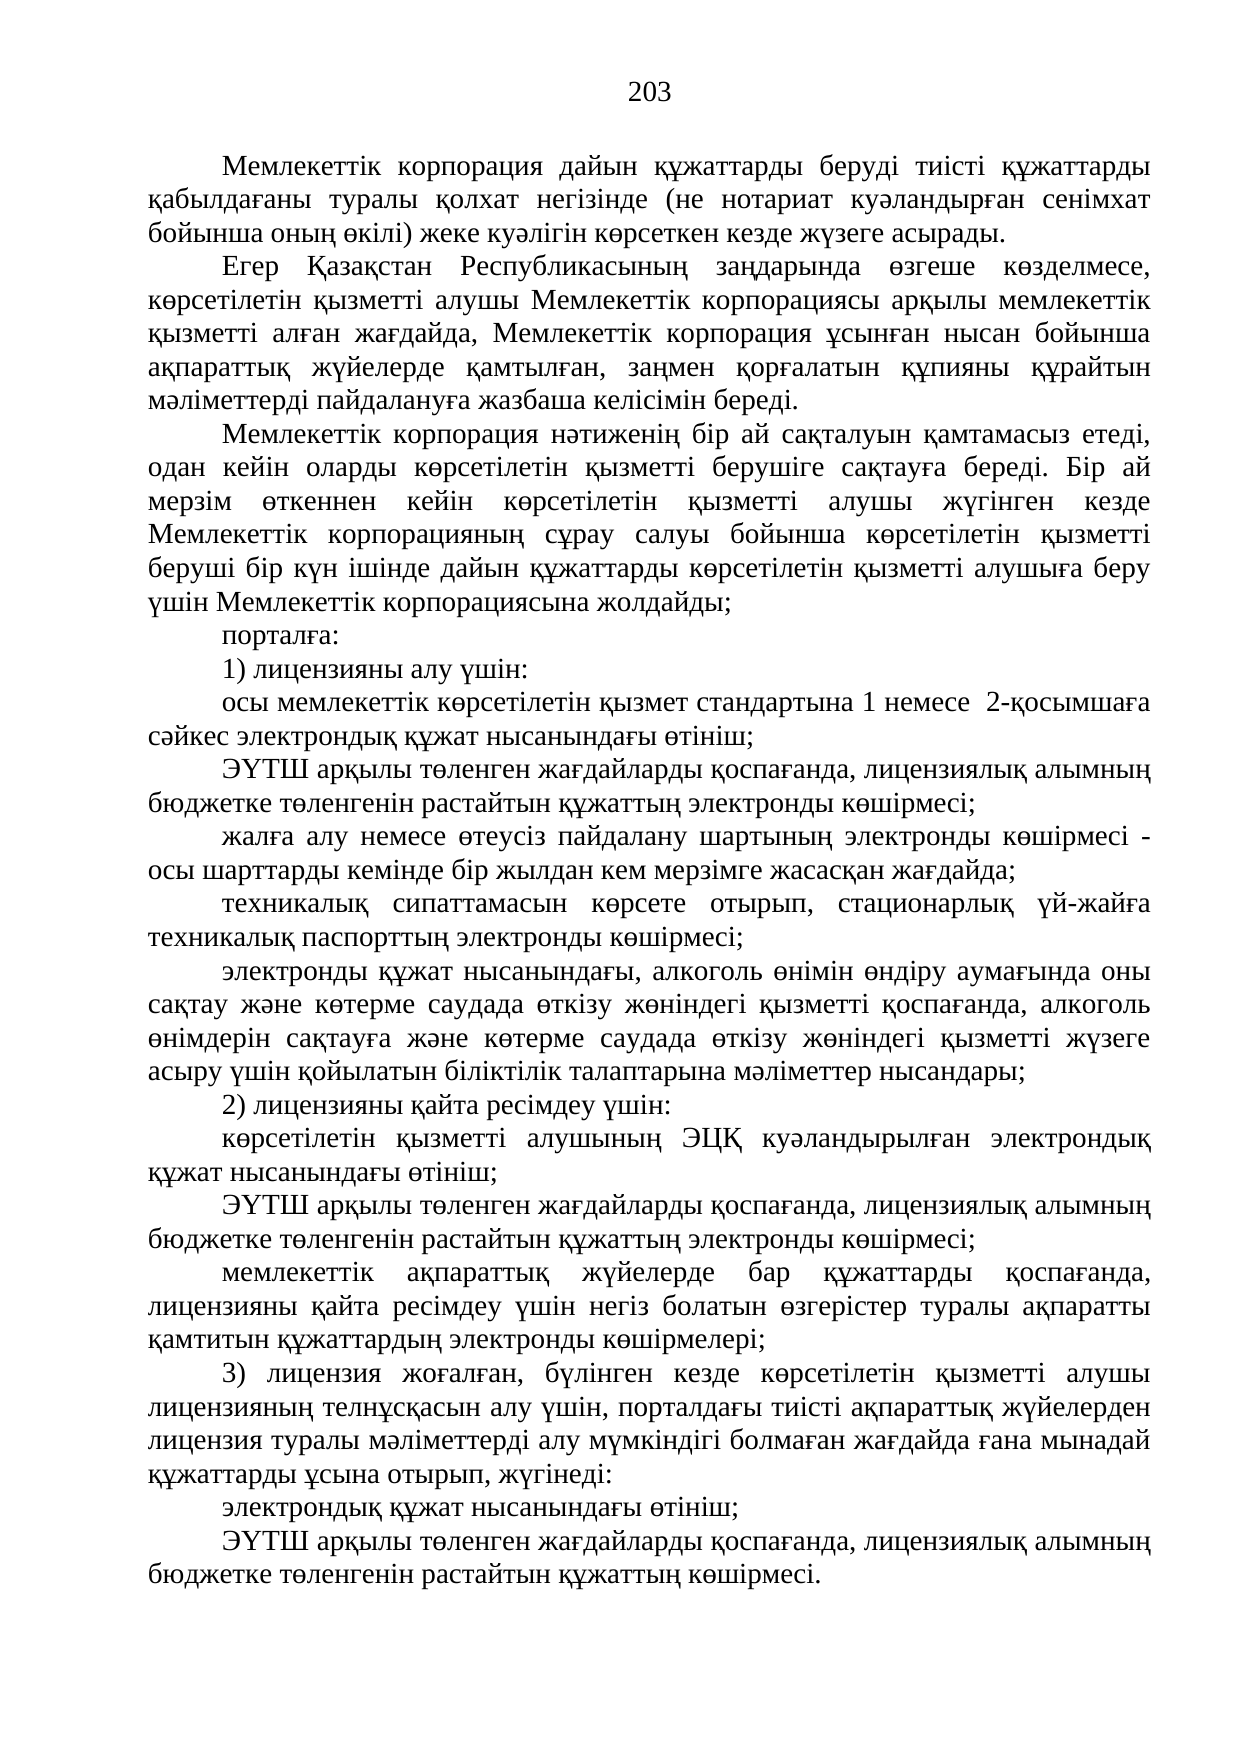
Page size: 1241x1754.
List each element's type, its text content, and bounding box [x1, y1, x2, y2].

text Егер Қазақстан Республикасының заңдарында өзгеше көзделмесе, көрсетілетін қызметті алушы Мемлекеттік корпорациясы арқылы мемлекеттік қызметті алған жағдайда, Мемлекеттік корпорация ұсынған нысан бойынша ақпараттық жүйелерде қамтылған, заңмен қорғалатын құпияны құрайтын мәліметтерді пайдалануға жазбаша келісімін береді. [148, 248, 1152, 416]
text көрсетілетін қызметті алушының ЭЦҚ куәландырылған электрондық құжат нысанындағы өтініш; [148, 1120, 1152, 1187]
text ЭҮТШ арқылы төленген жағдайларды қоспағанда, лицензиялық алымның бюджетке төленгенін растайтын құжаттың көшірмесі. [148, 1523, 1152, 1590]
text ЭҮТШ арқылы төленген жағдайларды қоспағанда, лицензиялық алымның бюджетке төленгенін растайтын құжаттың электронды көшірмесі; [148, 1187, 1152, 1254]
text осы мемлекеттік көрсетілетін қызмет стандартына 1 немесе 2-қосымшаға сәйкес электрондық құжат нысанындағы өтініш; [148, 684, 1152, 751]
text 1) лицензияны алу үшін: [148, 651, 1152, 684]
text Мемлекеттік корпорация дайын құжаттарды беруді тиісті құжаттарды қабылдағаны туралы қолхат негізінде (не нотариат куәландырған сенімхат бойынша оның өкілі) жеке куәлігін көрсеткен кезде жүзеге асырады. [148, 148, 1152, 248]
text порталға: [148, 617, 1152, 651]
text электронды құжат нысанындағы, алкоголь өнімін өндіру аумағында оны сақтау және көтерме саудада өткізу жөніндегі қызметті қоспағанда, алкоголь өнімдерін сақтауға және көтерме саудада өткізу жөніндегі қызметті жүзеге асыру үшін қойылатын біліктілік талаптарына мәліметтер нысандары; [148, 953, 1152, 1087]
text мемлекеттік ақпараттық жүйелерде бар құжаттарды қоспағанда, лицензияны қайта ресімдеу үшін негіз болатын өзгерістер туралы ақпаратты қамтитын құжаттардың электронды көшірмелері; [148, 1254, 1152, 1355]
text 3) лицензия жоғалған, бүлiнген кезде көрсетілетін қызметті алушы лицензияның телнұсқасын алу үшін, порталдағы тиісті ақпараттық жүйелерден лицензия туралы мәліметтерді алу мүмкіндігі болмаған жағдайда ғана мынадай құжаттарды ұсына отырып, жүгінеді: [148, 1355, 1152, 1489]
text техникалық сипаттамасын көрсете отырып, стационарлық үй-жайға техникалық паспорттың электронды көшірмесі; [148, 886, 1152, 953]
text Мемлекеттік корпорация нәтиженің бір ай сақталуын қамтамасыз етеді, одан кейін оларды көрсетілетін қызметті берушіге сақтауға береді. Бір ай мерзім өткеннен кейін көрсетілетін қызметті алушы жүгінген кезде Мемлекеттік корпорацияның сұрау салуы бойынша көрсетілетін қызметті беруші бір күн ішінде дайын құжаттарды көрсетілетін қызметті алушыға беру үшін Мемлекеттік корпорациясына жолдайды; [148, 416, 1152, 617]
text электрондық құжат нысанындағы өтініш; [148, 1489, 1152, 1523]
text ЭҮТШ арқылы төленген жағдайларды қоспағанда, лицензиялық алымның бюджетке төленгенін растайтын құжаттың электронды көшірмесі; [148, 751, 1152, 818]
text жалға алу немесе өтеусіз пайдалану шартының электронды көшірмесі - осы шарттарды кемінде бір жылдан кем мерзімге жасасқан жағдайда; [148, 818, 1152, 886]
text 2) лицензияны қайта ресімдеу үшін: [148, 1087, 1152, 1120]
